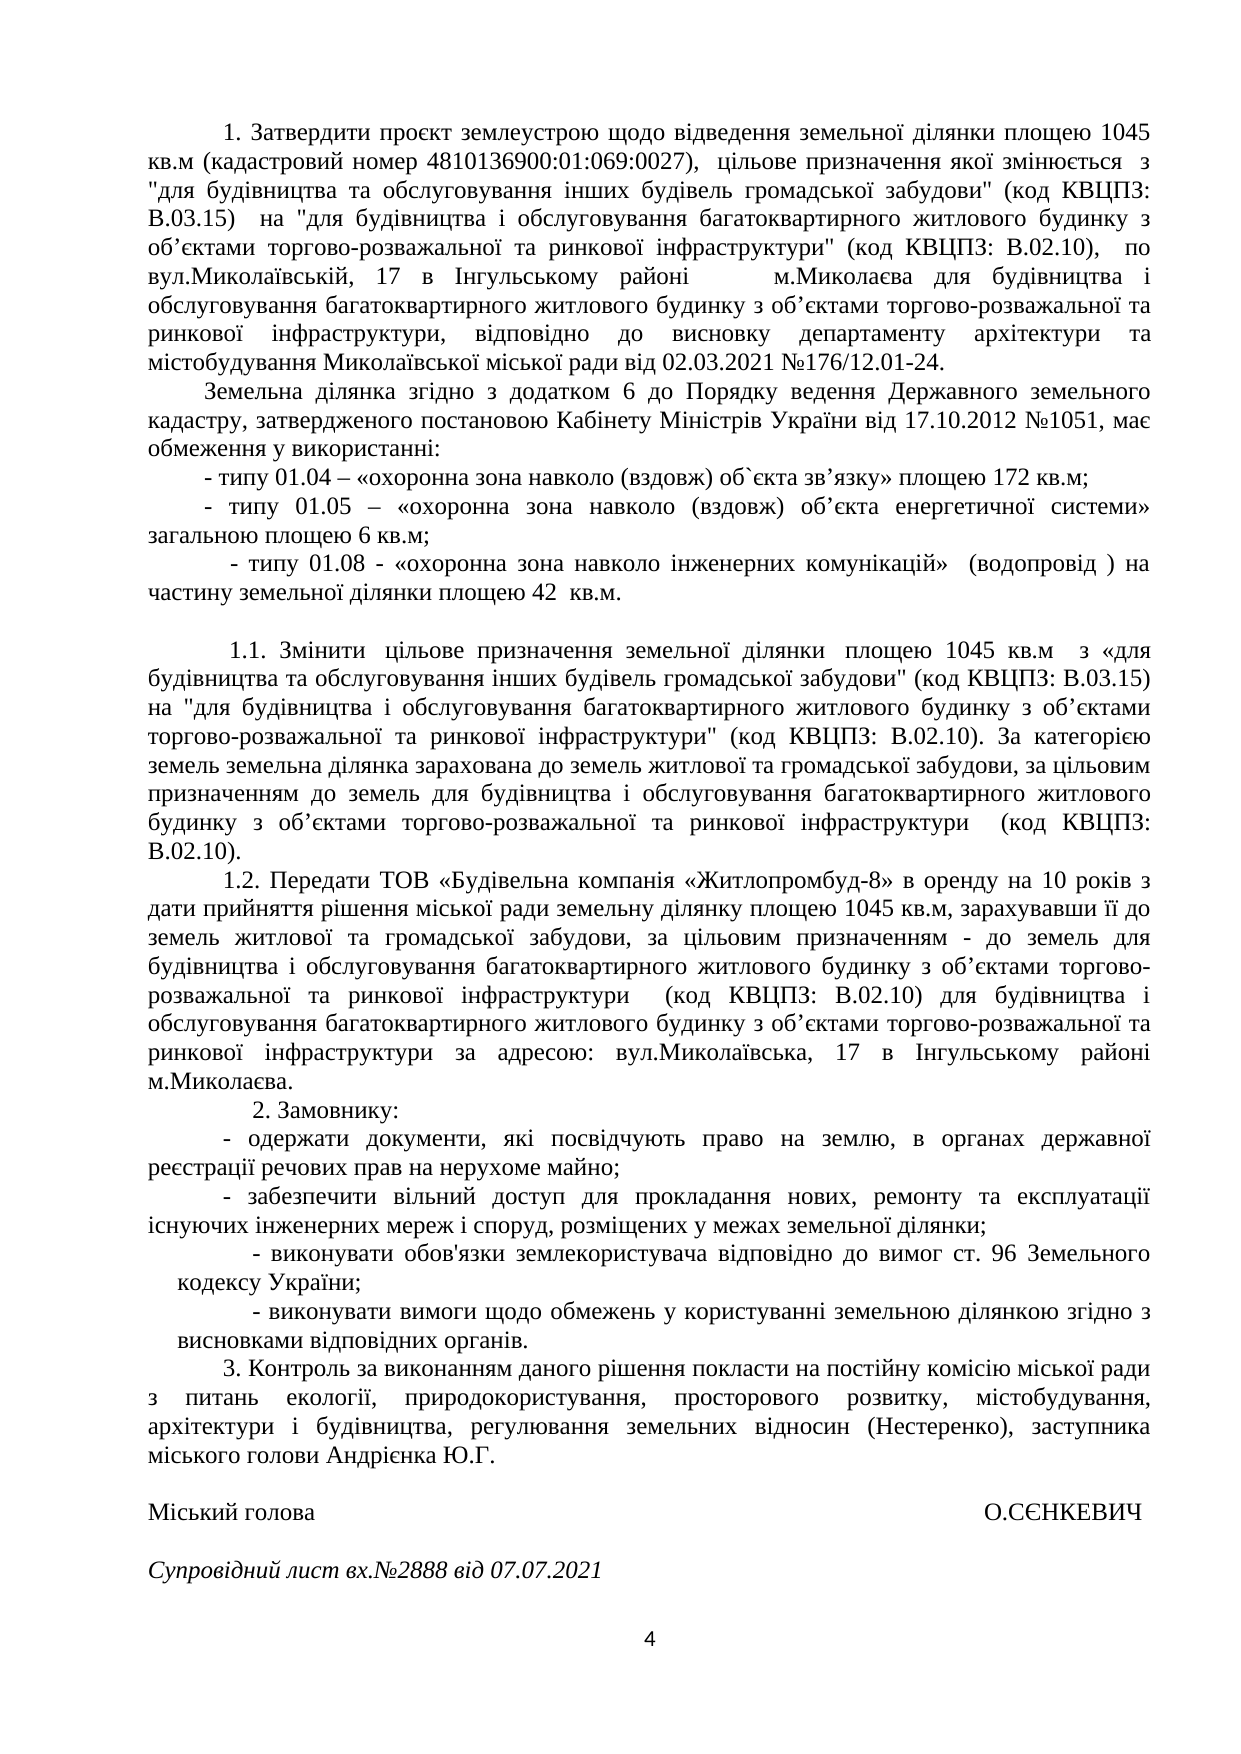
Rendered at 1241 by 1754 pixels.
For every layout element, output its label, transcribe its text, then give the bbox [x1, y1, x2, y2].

text - типу 01.05 – «охоронна зона навколо (вздовж) об’єкта енергетичної системи» загальною площею 6 кв.м; [148, 491, 1152, 548]
text - одержати документи, які посвідчують право на землю, в органах державної реєстрації речових прав на нерухоме майно; [148, 1123, 1152, 1181]
text - типу 01.04 – «охоронна зона навколо (вздовж) об`єкта зв’язку» площею 172 кв.м; [148, 462, 1152, 491]
text - забезпечити вільний доступ для прокладання нових, ремонту та експлуатації існуючих інженерних мереж і споруд, розміщених у межах земельної ділянки; [148, 1181, 1152, 1238]
text - типу 01.08 - «охоронна зона навколо інженерних комунікацій» (водопровід ) на частину земельної ділянки площею 42 кв.м. [148, 548, 1152, 606]
text 2. Замовнику: [177, 1095, 1152, 1123]
text 3. Контроль за виконанням даного рішення покласти на постійну комісію міської ради з питань екології, природокористування, просторового розвитку, містобудування, архітектури і будівництва, регулювання земельних відносин (Нестеренко), заступника міського голови Андрієнка Ю.Г. [148, 1353, 1152, 1468]
text 1. Затвердити проєкт землеустрою щодо відведення земельної ділянки площею 1045 кв.м (кадастровий номер 4810136900:01:069:0027), цільове призначення якої змінюється з "для будівництва та обслуговування інших будівель громадської забудови" (код КВЦПЗ: В.03.15) на "для будівництва і обслуговування багатоквартирного житлового будинку з об’єктами торгово-розважальної та ринкової інфраструктури" (код КВЦПЗ: В.02.10), по вул.Миколаївській, 17 в Інгульському районі м.Миколаєва для будівництва і обслуговування багатоквартирного житлового будинку з об’єктами торгово-розважальної та ринкової інфраструктури, відповідно до висновку департаменту архітектури та містобудування Миколаївської міської ради від 02.03.2021 №176/12.01-24. [148, 117, 1152, 376]
text Міський голова О.СЄНКЕВИЧ [148, 1497, 1152, 1526]
text 1.1. Змінити цільове призначення земельної ділянки площею 1045 кв.м з «для будівництва та обслуговування інших будівель громадської забудови" (код КВЦПЗ: В.03.15) на "для будівництва і обслуговування багатоквартирного житлового будинку з об’єктами торгово-розважальної та ринкової інфраструктури" (код КВЦПЗ: В.02.10). За категорією земель земельна ділянка зарахована до земель житлової та громадської забудови, за цільовим призначенням до земель для будівництва і обслуговування багатоквартирного житлового будинку з об’єктами торгово-розважальної та ринкової інфраструктури (код КВЦПЗ: В.02.10). [148, 635, 1152, 865]
text Земельна ділянка згідно з додатком 6 до Порядку ведення Державного земельного кадастру, затвердженого постановою Кабінету Міністрів України від 17.10.2012 №1051, має обмеження у використанні: [148, 376, 1152, 462]
text 1.2. Передати ТОВ «Будівельна компанія «Житлопромбуд-8» в оренду на 10 років з дати прийняття рішення міської ради земельну ділянку площею 1045 кв.м, зарахувавши її до земель житлової та громадської забудови, за цільовим призначенням - до земель для будівництва і обслуговування багатоквартирного житлового будинку з об’єктами торгово-розважальної та ринкової інфраструктури (код КВЦПЗ: В.02.10) для будівництва і обслуговування багатоквартирного житлового будинку з об’єктами торгово-розважальної та ринкової інфраструктури за адресою: вул.Миколаївська, 17 в Інгульському районі м.Миколаєва. [148, 865, 1152, 1095]
text Супровідний лист вх.№2888 від 07.07.2021 [148, 1555, 1152, 1583]
text - виконувати вимоги щодо обмежень у користуванні земельною ділянкою згідно з висновками відповідних органів. [177, 1296, 1152, 1353]
text - виконувати обов'язки землекористувача відповідно до вимог ст. 96 Земельного кодексу України; [177, 1238, 1152, 1296]
